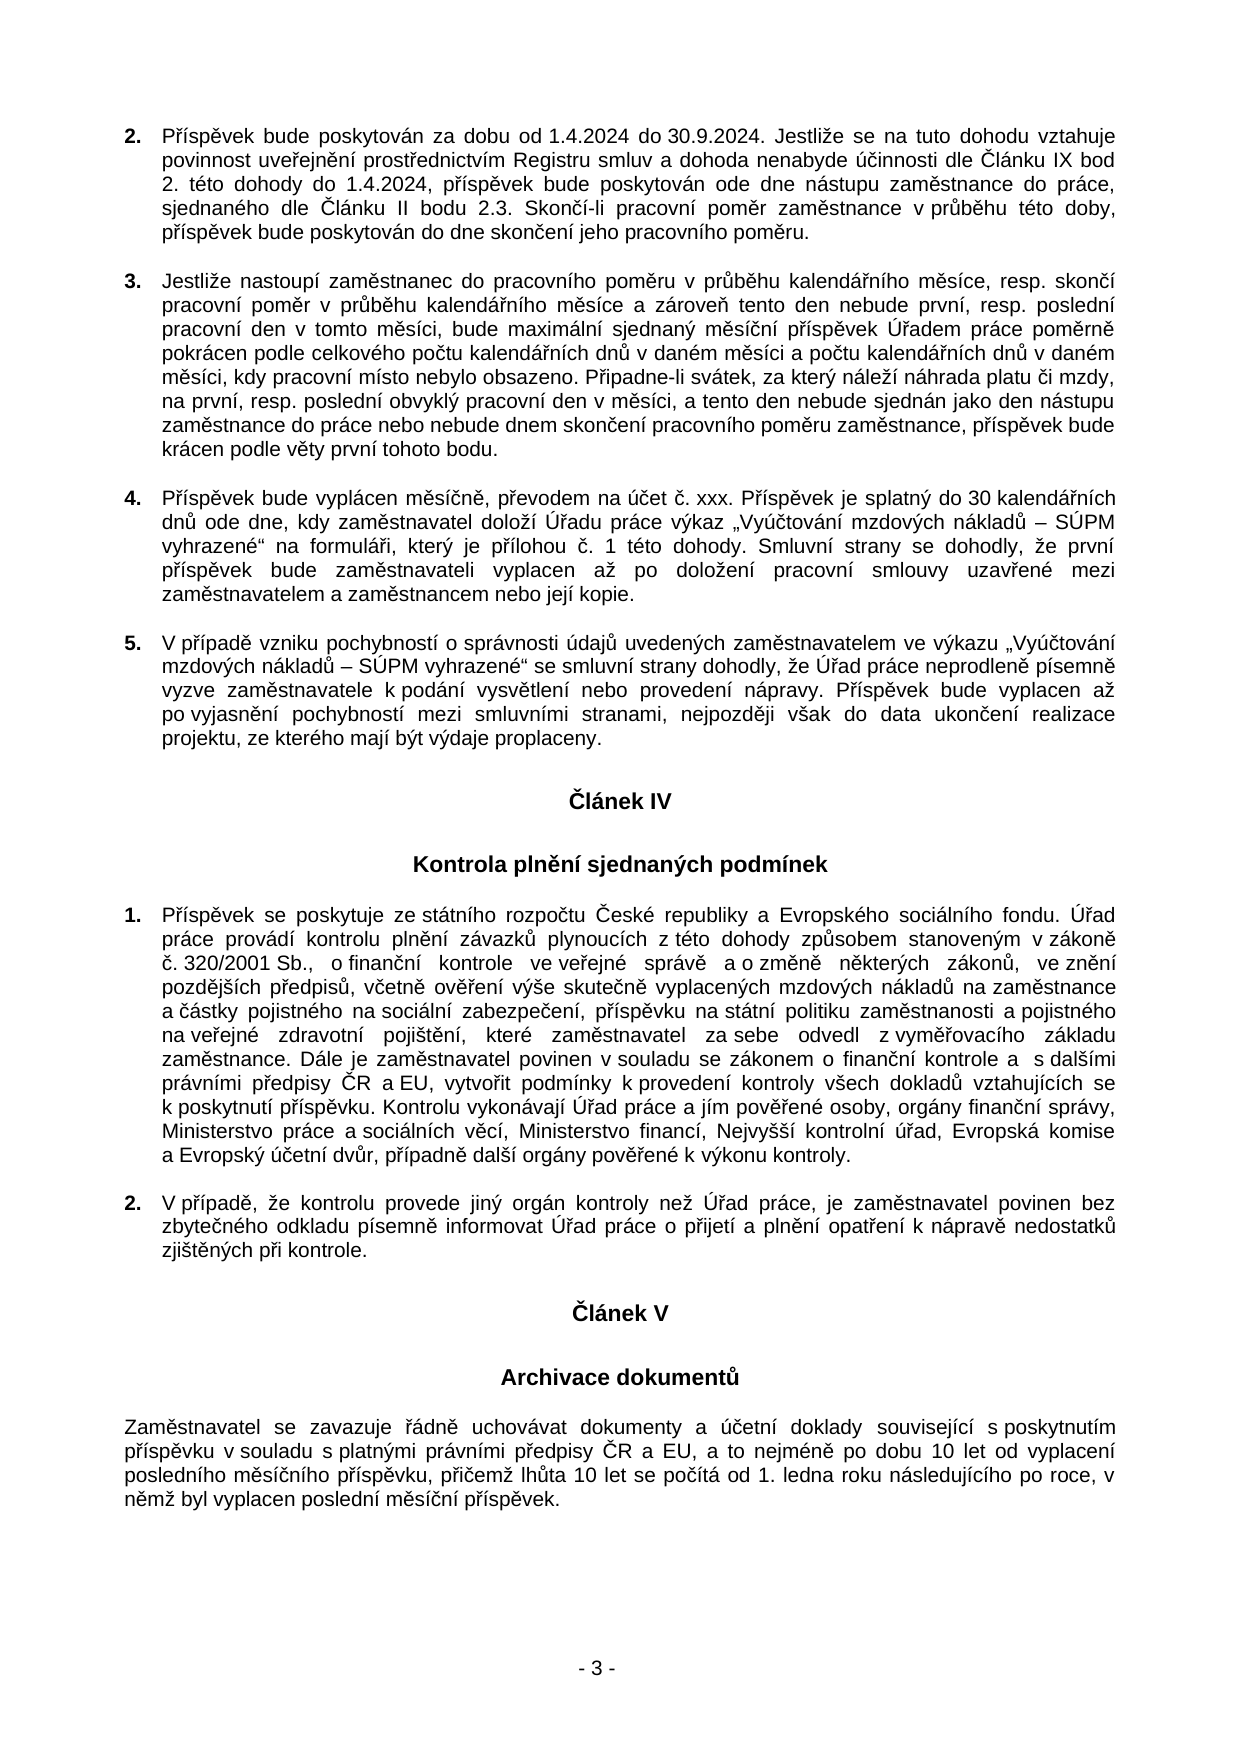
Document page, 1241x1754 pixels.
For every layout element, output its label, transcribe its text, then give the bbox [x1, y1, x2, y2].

list Příspěvek bude poskytován za dobu od 1.4.2024 do 30.9.2024. Jestliže se na tuto dohodu vztahuje povinnost uveřejnění prostřednictvím Registru smluv a dohoda nenabyde účinnosti dle Článku IX bod 2. této dohody do 1.4.2024, příspěvek bude poskytován ode dne nástupu zaměstnance do práce, sjednaného dle Článku II bodu 2.3. Skončí-li pracovní poměr zaměstnance v průběhu této doby, příspěvek bude poskytován do dne skončení jeho pracovního poměru. [124, 124, 1116, 244]
list Jestliže nastoupí zaměstnanec do pracovního poměru v průběhu kalendářního měsíce, resp. skončí pracovní poměr v průběhu kalendářního měsíce a zároveň tento den nebude první, resp. poslední pracovní den v tomto měsíci, bude maximální sjednaný měsíční příspěvek Úřadem práce poměrně pokrácen podle celkového počtu kalendářních dnů v daném měsíci a počtu kalendářních dnů v daném měsíci, kdy pracovní místo nebylo obsazeno. Připadne-li svátek, za který náleží náhrada platu či mzdy, na první, resp. poslední obvyklý pracovní den v měsíci, a tento den nebude sjednán jako den nástupu zaměstnance do práce nebo nebude dnem skončení pracovního poměru zaměstnance, příspěvek bude krácen podle věty první tohoto bodu. [124, 269, 1116, 461]
text Článek V [124, 1300, 1116, 1326]
list V případě, že kontrolu provede jiný orgán kontroly než Úřad práce, je zaměstnavatel povinen bez zbytečného odkladu písemně informovat Úřad práce o přijetí a plnění opatření k nápravě nedostatků zjištěných při kontrole. [124, 1190, 1116, 1262]
text Kontrola plnění sjednaných podmínek [124, 851, 1116, 878]
list Příspěvek bude vyplácen měsíčně, převodem na účet č. xxx. Příspěvek je splatný do 30 kalendářních dnů ode dne, kdy zaměstnavatel doloží Úřadu práce výkaz „Vyúčtování mzdových nákladů – SÚPM vyhrazené“ na formuláři, který je přílohou č. 1 této dohody. Smluvní strany se dohodly, že první příspěvek bude zaměstnavateli vyplacen až po doložení pracovní smlouvy uzavřené mezi zaměstnavatelem a zaměstnancem nebo její kopie. [124, 486, 1116, 605]
text Archivace dokumentů [124, 1363, 1116, 1390]
list Zaměstnavatel se zavazuje řádně uchovávat dokumenty a účetní doklady související s poskytnutím příspěvku v souladu s platnými právními předpisy ČR a EU, a to nejméně po dobu 10 let od vyplacení posledního měsíčního příspěvku, přičemž lhůta 10 let se počítá od 1. ledna roku následujícího po roce, v němž byl vyplacen poslední měsíční příspěvek. [124, 1415, 1116, 1511]
list Příspěvek se poskytuje ze státního rozpočtu České republiky a Evropského sociálního fondu. Úřad práce provádí kontrolu plnění závazků plynoucích z této dohody způsobem stanoveným v zákoně č. 320/2001 Sb., o finanční kontrole ve veřejné správě a o změně některých zákonů, ve znění pozdějších předpisů, včetně ověření výše skutečně vyplacených mzdových nákladů na zaměstnance a částky pojistného na sociální zabezpečení, příspěvku na státní politiku zaměstnanosti a pojistného na veřejné zdravotní pojištění, které zaměstnavatel za sebe odvedl z vyměřovacího základu zaměstnance. Dále je zaměstnavatel povinen v souladu se zákonem o finanční kontrole a s dalšími právními předpisy ČR a EU, vytvořit podmínky k provedení kontroly všech dokladů vztahujících se k poskytnutí příspěvku. Kontrolu vykonávají Úřad práce a jím pověřené osoby, orgány finanční správy, Ministerstvo práce a sociálních věcí, Ministerstvo financí, Nejvyšší kontrolní úřad, Evropská komise a Evropský účetní dvůr, případně další orgány pověřené k výkonu kontroly. [124, 903, 1116, 1166]
text Článek IV [124, 788, 1116, 814]
list V případě vzniku pochybností o správnosti údajů uvedených zaměstnavatelem ve výkazu „Vyúčtování mzdových nákladů – SÚPM vyhrazené“ se smluvní strany dohodly, že Úřad práce neprodleně písemně vyzve zaměstnavatele k podání vysvětlení nebo provedení nápravy. Příspěvek bude vyplacen až po vyjasnění pochybností mezi smluvními stranami, nejpozději však do data ukončení realizace projektu, ze kterého mají být výdaje proplaceny. [124, 630, 1116, 750]
